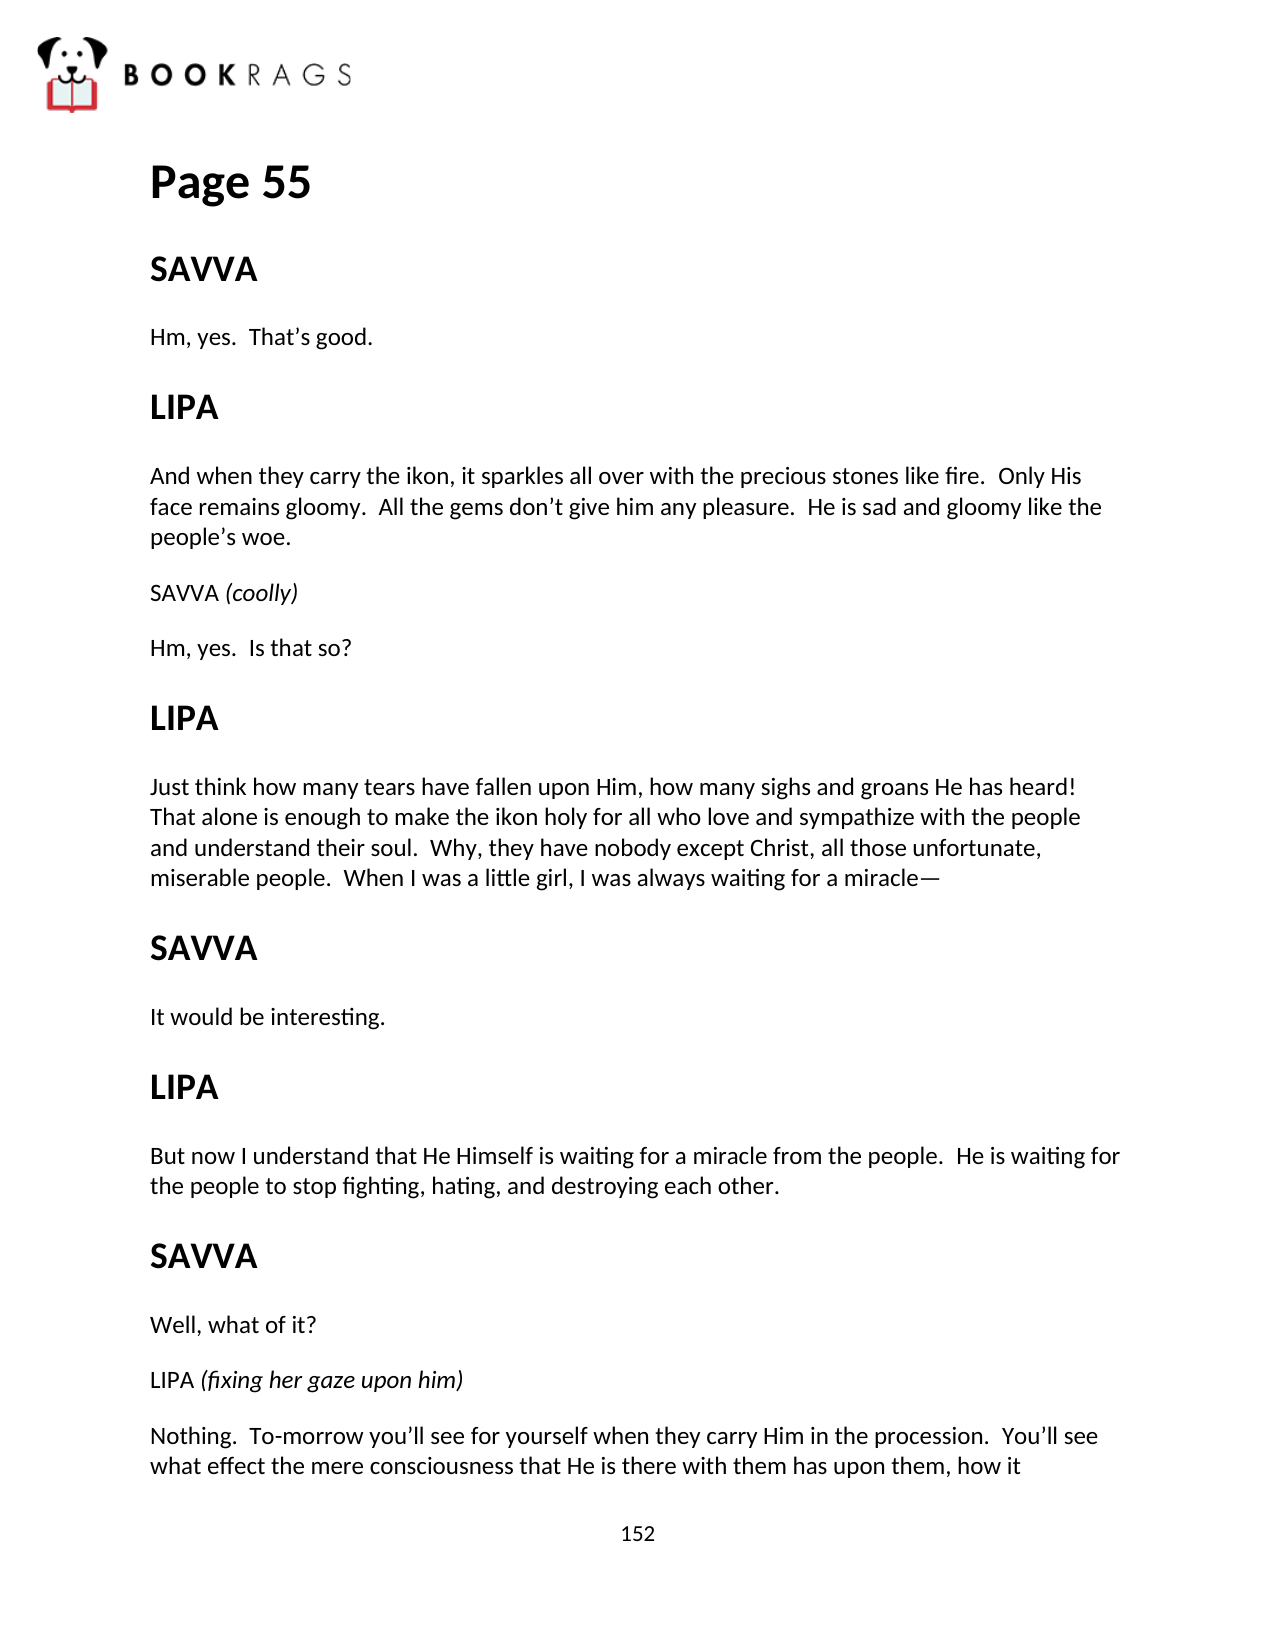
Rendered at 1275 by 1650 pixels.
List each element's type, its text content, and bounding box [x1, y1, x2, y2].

picture [37, 37, 351, 113]
text SAVVA (coolly) [150, 577, 1125, 607]
text Hm, yes. That’s good. [150, 322, 1125, 352]
text But now I understand that He Himself is waiting for a miracle from the people. He is waiting for the people to stop fighting, hating, and destroying each other. [150, 1140, 1125, 1201]
text Hm, yes. Is that so? [150, 632, 1125, 663]
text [150, 1420, 1125, 1481]
text Page 55 [150, 150, 1125, 211]
text Just think how many tears have fallen upon Him, how many sighs and groans He has heard! That alone is enough to make the ikon holy for all who love and sympathize with the people and understand their soul. Why, they have nobody except Christ, all those unfortunate, miserable people. When I was a little girl, I was always waiting for a miracle—­ [150, 771, 1125, 893]
text SAVVA [150, 1232, 1125, 1278]
text Well, what of it? [150, 1309, 1125, 1339]
text LIPA [150, 1063, 1125, 1109]
text SAVVA [150, 924, 1125, 970]
text SAVVA [150, 244, 1125, 290]
text And when they carry the ikon, it sparkles all over with the precious stones like fire. Only His face remains gloomy. All the gems don’t give him any pleasure. He is sad and gloomy like the people’s woe. [150, 460, 1125, 552]
text LIPA (fixing her gaze upon him) [150, 1364, 1125, 1395]
text LIPA [150, 694, 1125, 740]
text LIPA [150, 383, 1125, 429]
text It would be interesting. [150, 1001, 1125, 1032]
